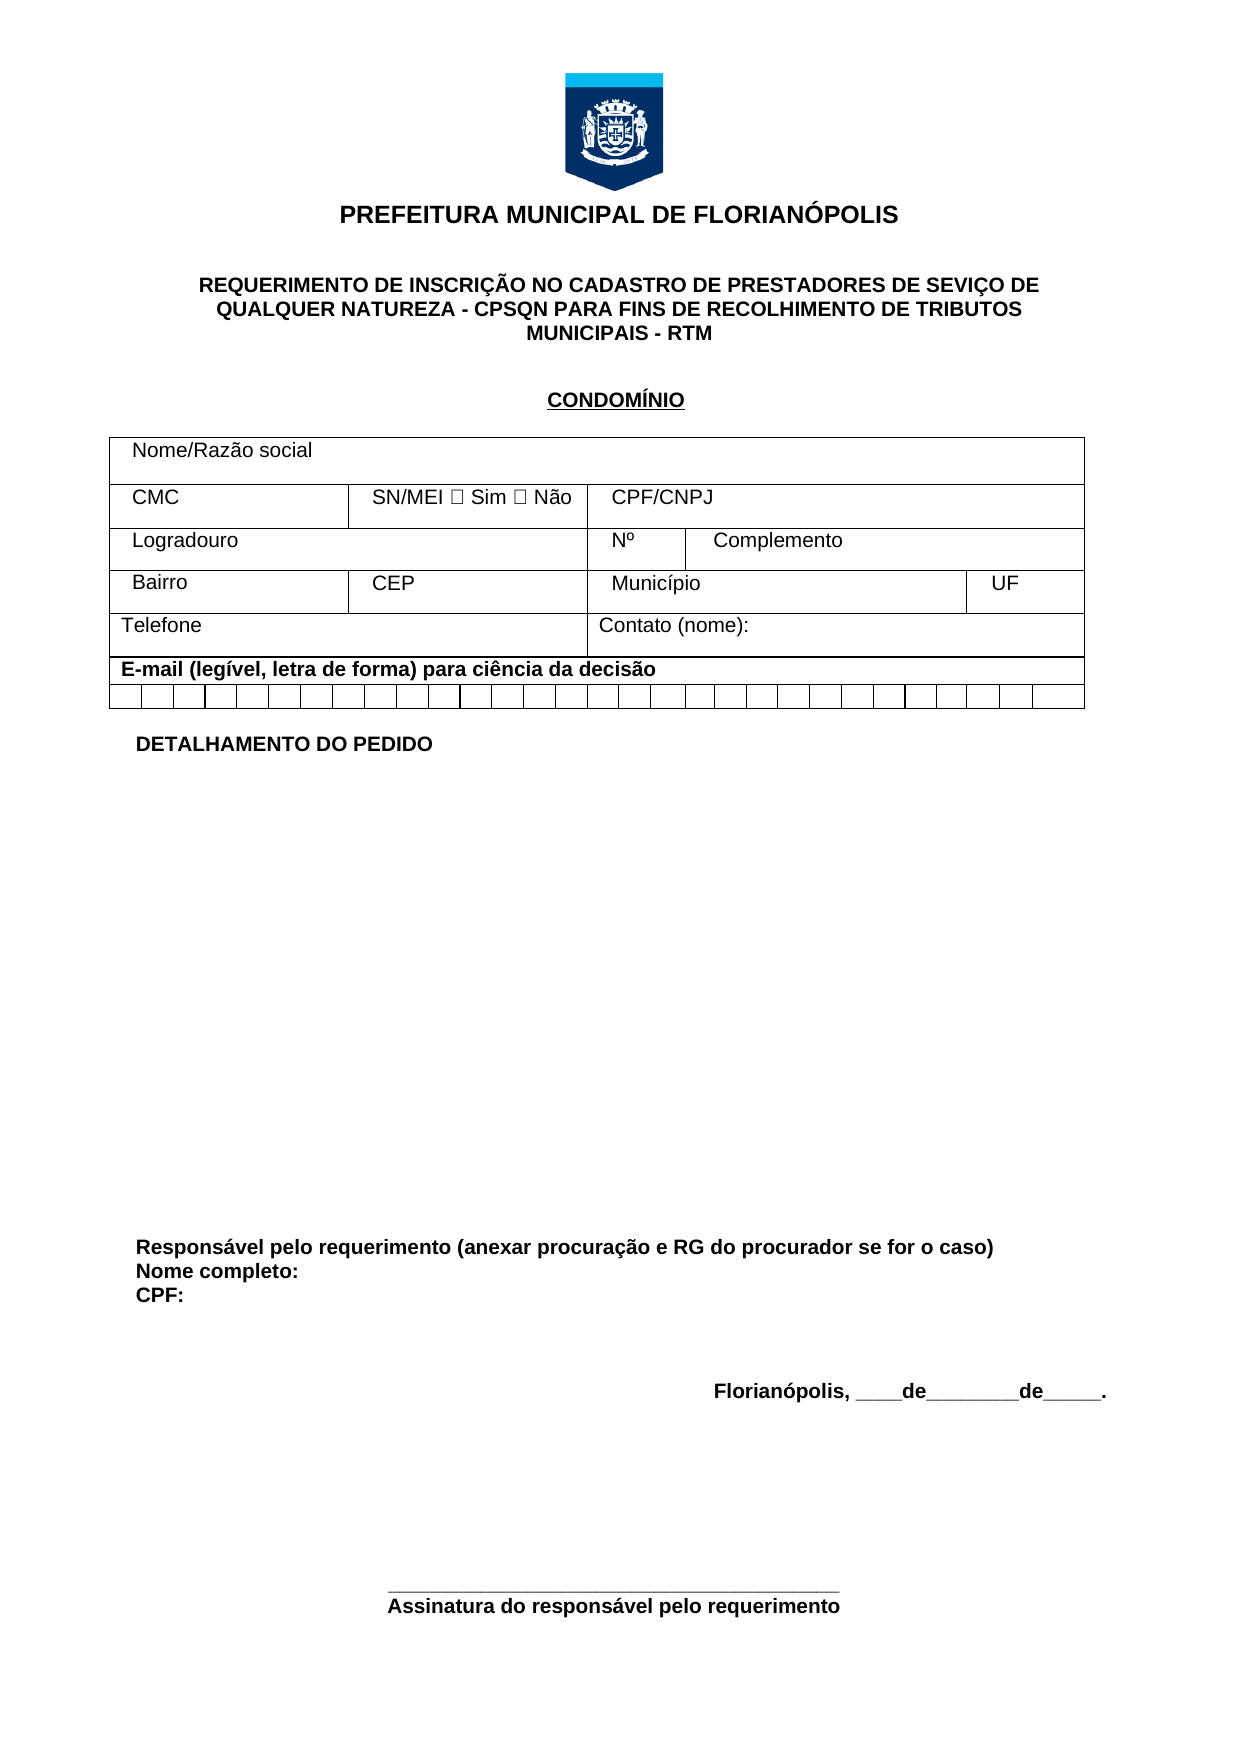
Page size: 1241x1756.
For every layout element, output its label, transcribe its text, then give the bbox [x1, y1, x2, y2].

table_cell [778, 685, 809, 708]
table_cell UF [967, 571, 1084, 613]
table_cell [142, 685, 173, 708]
table_cell [810, 685, 841, 708]
table_cell [874, 685, 904, 708]
table_cell [269, 685, 300, 708]
table_cell [365, 685, 396, 708]
text _______________________________________ [121, 1570, 1107, 1594]
table_cell [937, 685, 966, 708]
table_cell [686, 685, 714, 708]
table_cell Complemento [686, 529, 1084, 570]
text Nome completo: [136, 1259, 1107, 1283]
table_cell CMC [110, 485, 348, 527]
table_cell [174, 685, 204, 708]
table_cell [651, 685, 685, 708]
picture [564, 72, 664, 191]
table_cell [906, 685, 936, 708]
table_cell [206, 685, 236, 708]
table_cell [429, 685, 459, 708]
table_cell Telefone [110, 614, 587, 656]
table_cell Nº [588, 529, 685, 570]
table_cell [1000, 685, 1032, 708]
text DETALHAMENTO DO PEDIDO [136, 732, 1107, 756]
text Assinatura do responsável pelo requerimento [121, 1594, 1107, 1618]
table_cell [333, 685, 364, 708]
table_cell Bairro [110, 571, 348, 613]
table_header Nome/Razão social [110, 438, 1084, 484]
text Florianópolis, ____de________de_____. [136, 1379, 1107, 1403]
text CPF: [136, 1283, 1107, 1307]
table_cell CEP [349, 571, 587, 613]
table_cell [747, 685, 777, 708]
subtitle CONDOMÍNIO [121, 388, 1111, 412]
subtitle REQUERIMENTO DE INSCRIÇÃO NO CADASTRO DE PRESTADORES DE SEVIÇO DE QUALQUER NATUREZA - CPSQN PARA FINS DE RECOLHIMENTO DE TRIBUTOS MUNICIPAIS - RTM [158, 272, 1080, 344]
table_cell [397, 685, 428, 708]
table_cell [556, 685, 587, 708]
table_cell SN/MEI  Sim  Não [349, 485, 587, 527]
table_cell [110, 685, 141, 708]
table_cell CPF/CNPJ [588, 485, 1084, 527]
table_cell [301, 685, 332, 708]
table_cell Contato (nome): [588, 614, 1084, 656]
table_cell [842, 685, 873, 708]
subtitle PREFEITURA MUNICIPAL DE FLORIANÓPOLIS [158, 200, 1080, 229]
table_cell [967, 685, 999, 708]
table_cell [461, 685, 491, 708]
table_cell [715, 685, 746, 708]
table_cell [524, 685, 555, 708]
table_cell [1033, 685, 1084, 708]
table_cell E-mail (legível, letra de forma) para ciência da decisão [110, 658, 1084, 684]
table_cell [588, 685, 618, 708]
table_cell [237, 685, 268, 708]
table_cell [492, 685, 523, 708]
table_cell Logradouro [110, 529, 587, 570]
text Responsável pelo requerimento (anexar procuração e RG do procurador se for o caso) [136, 1235, 1107, 1259]
table_cell Município [588, 571, 966, 613]
table_cell [619, 685, 650, 708]
